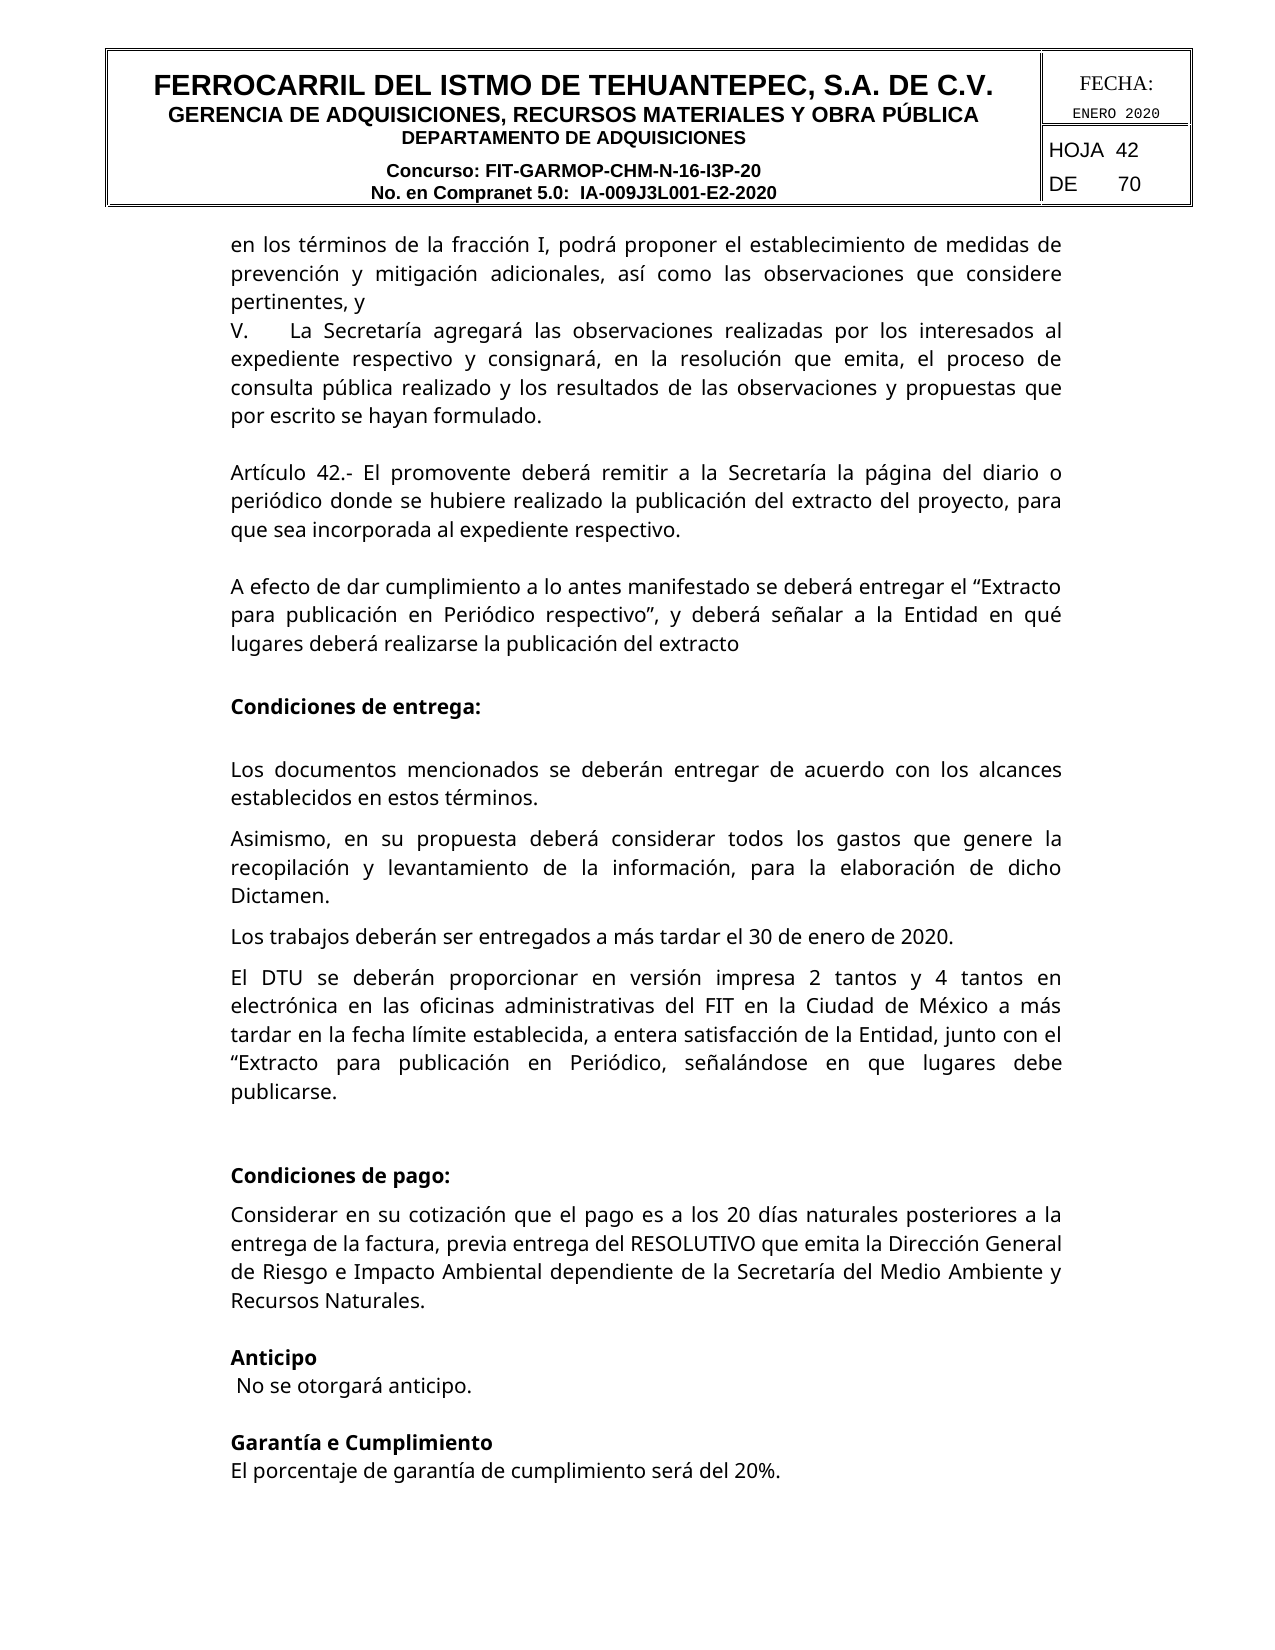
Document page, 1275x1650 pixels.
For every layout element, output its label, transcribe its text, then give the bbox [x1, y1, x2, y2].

text El porcentaje de garantía de cumplimiento será del 20%. [230, 1456, 1063, 1485]
text Los trabajos deberán ser entregados a más tardar el 30 de enero de 2020. [230, 922, 1063, 951]
text Artículo 42.- El promovente deberá remitir a la Secretaría la página del diario o periódico donde se hubiere realizado la publicación del extracto del proyecto, para que sea incorporada al expediente respectivo. [230, 458, 1063, 543]
text A efecto de dar cumplimiento a lo antes manifestado se deberá entregar el “Extracto para publicación en Periódico respectivo”, y deberá señalar a la Entidad en qué lugares deberá realizarse la publicación del extracto [230, 572, 1063, 657]
text Anticipo [230, 1343, 1063, 1371]
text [230, 231, 1063, 316]
text Garantía e Cumplimiento [230, 1428, 1063, 1456]
text Condiciones de entrega: [230, 692, 1063, 720]
text No se otorgará anticipo. [230, 1371, 1063, 1399]
text El DTU se deberán proporcionar en versión impresa 2 tantos y 4 tantos en electrónica en las oficinas administrativas del FIT en la Ciudad de México a más tardar en la fecha límite establecida, a entera satisfacción de la Entidad, junto con el “Extracto para publicación en Periódico, señalándose en que lugares debe publicarse. [230, 963, 1063, 1105]
text Asimismo, en su propuesta deberá considerar todos los gastos que genere la recopilación y levantamiento de la información, para la elaboración de dicho Dictamen. [230, 824, 1063, 910]
text Los documentos mencionados se deberán entregar de acuerdo con los alcances establecidos en estos términos. [230, 755, 1063, 812]
text Considerar en su cotización que el pago es a los 20 días naturales posteriores a la entrega de la factura, previa entrega del RESOLUTIVO que emita la Dirección General de Riesgo e Impacto Ambiental dependiente de la Secretaría del Medio Ambiente y Recursos Naturales. [230, 1201, 1063, 1314]
text Condiciones de pago: [230, 1162, 1063, 1190]
text V. La Secretaría agregará las observaciones realizadas por los interesados al expediente respectivo y consignará, en la resolución que emita, el proceso de consulta pública realizado y los resultados de las observaciones y propuestas que por escrito se hayan formulado. [230, 316, 1063, 430]
